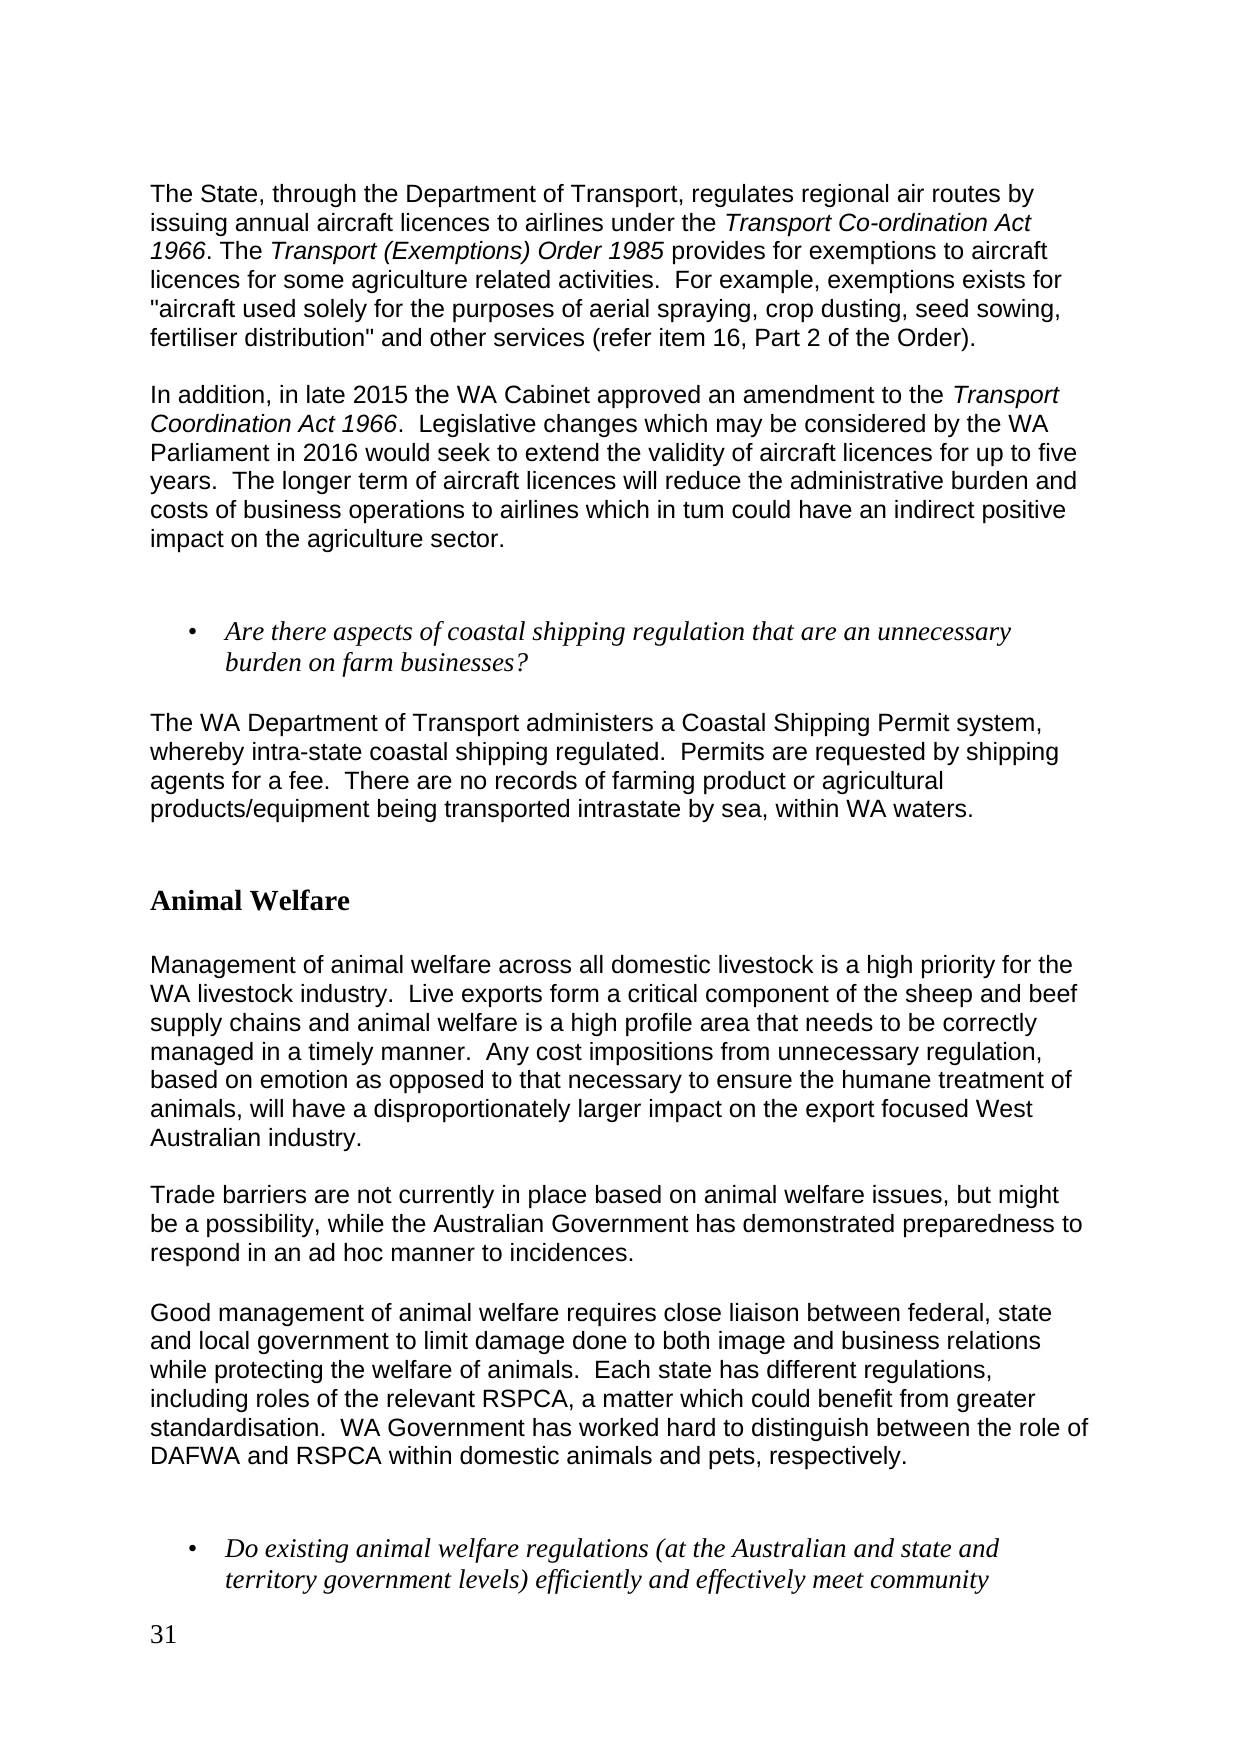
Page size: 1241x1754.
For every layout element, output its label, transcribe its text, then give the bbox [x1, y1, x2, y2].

text The State, through the Department of Transport, regulates regional air routes by issuing annual aircraft licences to airlines under the Transport Co-ordination Act 1966. The Transport (Exemptions) Order 1985 provides for exemptions to aircraft licences for some agriculture related activities. For example, exemptions exists for "aircraft used solely for the purposes of aerial spraying, crop dusting, seed sowing, fertiliser distribution" and other services (refer item 16, Part 2 of the Order). [150, 179, 1090, 351]
text The WA Department of Transport administers a Coastal Shipping Permit system, whereby intra-state coastal shipping regulated. Permits are requested by shipping agents for a fee. There are no records of farming product or agricultural products/equipment being transported intra­state by sea, within WA waters. [150, 708, 1090, 823]
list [187, 1532, 1090, 1595]
text Animal Welfare [150, 883, 1090, 917]
list Are there aspects of coastal shipping regulation that are an unnecessary burden on farm businesses? [187, 615, 1090, 677]
text Trade barriers are not currently in place based on animal welfare issues, but might be a possibility, while the Australian Government has demonstrated preparedness to respond in an ad hoc manner to incidences. [150, 1180, 1090, 1266]
text Management of animal welfare across all domestic livestock is a high priority for the WA livestock industry. Live exports form a critical component of the sheep and beef supply chains and animal welfare is a high profile area that needs to be correctly managed in a timely manner. Any cost impositions from unnecessary regulation, based on emotion as opposed to that necessary to ensure the humane treatment of animals, will have a disproportionately larger impact on the export focused West Australian industry. [150, 950, 1090, 1151]
text In addition, in late 2015 the WA Cabinet approved an amendment to the Transport Coordination Act 1966. Legislative changes which may be considered by the WA Parliament in 2016 would seek to extend the validity of aircraft licences for up to five years. The longer term of aircraft licences will reduce the administrative burden and costs of business operations to airlines which in tum could have an indirect positive impact on the agriculture sector. [150, 380, 1090, 552]
text Good management of animal welfare requires close liaison between federal, state and local government to limit damage done to both image and business relations while protecting the welfare of animals. Each state has different regulations, including roles of the relevant RSPCA, a matter which could benefit from greater standardisation. WA Government has worked hard to distinguish between the role of DAFWA and RSPCA within domestic animals and pets, respectively. [150, 1298, 1090, 1470]
